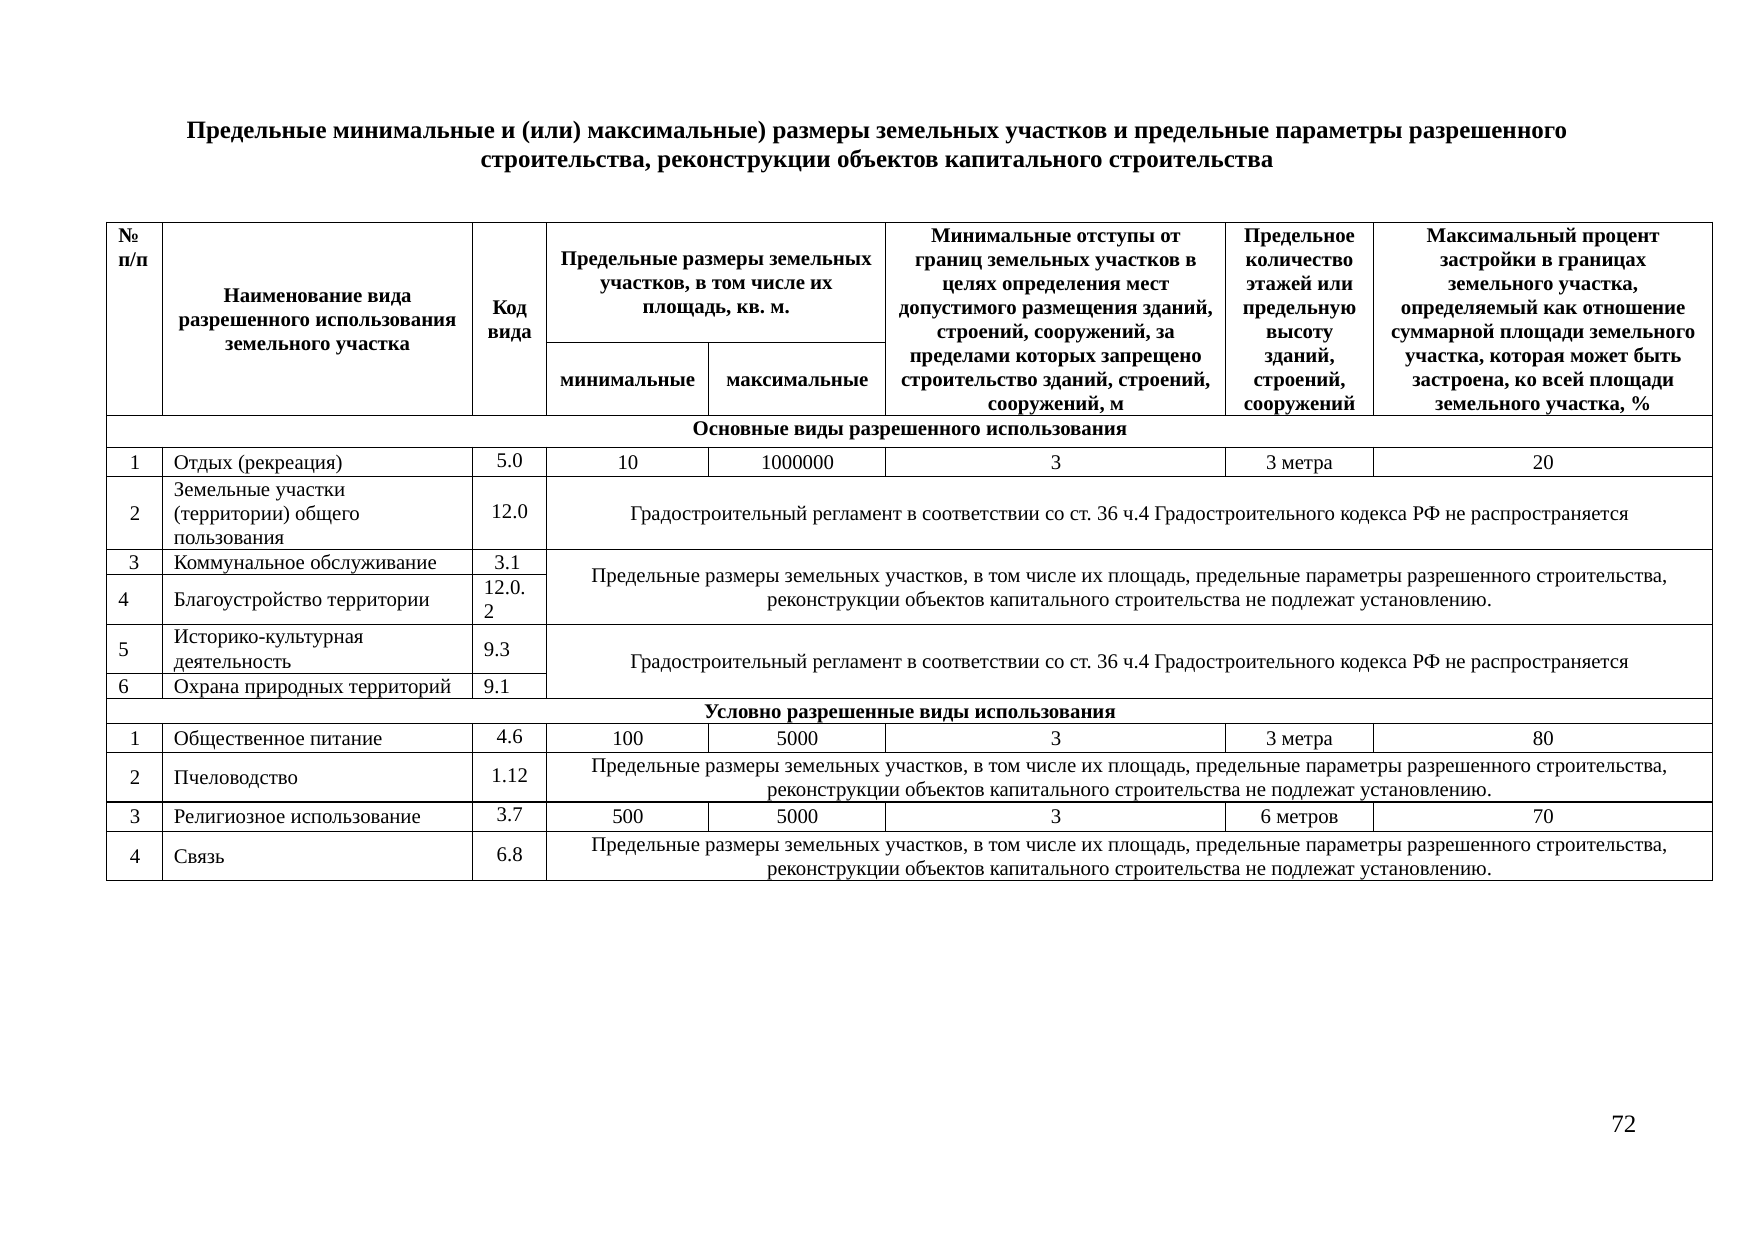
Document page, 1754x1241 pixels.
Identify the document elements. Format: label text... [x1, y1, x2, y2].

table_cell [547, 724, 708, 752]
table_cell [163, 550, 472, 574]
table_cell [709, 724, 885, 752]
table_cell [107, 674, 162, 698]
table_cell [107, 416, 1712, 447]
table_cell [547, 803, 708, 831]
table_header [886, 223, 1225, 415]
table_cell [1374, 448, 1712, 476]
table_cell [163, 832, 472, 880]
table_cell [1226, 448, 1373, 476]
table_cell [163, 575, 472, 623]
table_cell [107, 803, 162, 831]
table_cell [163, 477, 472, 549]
text Предельные минимальные и (или) максимальные) размеры земельных участков и предельные параметры разрешенного строительства, реконструкции объектов капитального строительства [118, 115, 1636, 173]
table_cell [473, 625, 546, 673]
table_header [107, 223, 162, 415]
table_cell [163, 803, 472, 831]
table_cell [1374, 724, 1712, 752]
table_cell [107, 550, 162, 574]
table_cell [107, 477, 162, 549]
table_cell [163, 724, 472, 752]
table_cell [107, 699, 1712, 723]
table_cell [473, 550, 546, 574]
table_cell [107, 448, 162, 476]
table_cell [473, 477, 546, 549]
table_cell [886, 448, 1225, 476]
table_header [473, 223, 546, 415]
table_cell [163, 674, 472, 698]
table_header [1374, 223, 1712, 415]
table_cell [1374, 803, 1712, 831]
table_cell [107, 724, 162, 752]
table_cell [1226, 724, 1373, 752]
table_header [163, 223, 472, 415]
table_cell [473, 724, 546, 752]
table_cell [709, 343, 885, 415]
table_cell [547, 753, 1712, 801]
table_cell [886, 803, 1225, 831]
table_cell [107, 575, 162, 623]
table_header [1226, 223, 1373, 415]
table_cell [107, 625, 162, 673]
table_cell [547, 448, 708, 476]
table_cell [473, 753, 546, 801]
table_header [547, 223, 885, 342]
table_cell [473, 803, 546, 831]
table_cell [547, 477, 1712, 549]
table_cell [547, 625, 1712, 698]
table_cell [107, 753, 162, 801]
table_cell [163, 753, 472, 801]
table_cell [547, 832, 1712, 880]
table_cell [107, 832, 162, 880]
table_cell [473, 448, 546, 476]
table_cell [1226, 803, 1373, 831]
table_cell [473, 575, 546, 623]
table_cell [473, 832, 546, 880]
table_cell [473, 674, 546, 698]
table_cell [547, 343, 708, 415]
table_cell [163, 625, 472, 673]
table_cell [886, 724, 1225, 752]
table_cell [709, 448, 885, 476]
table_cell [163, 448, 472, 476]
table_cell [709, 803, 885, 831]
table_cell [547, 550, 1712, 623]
